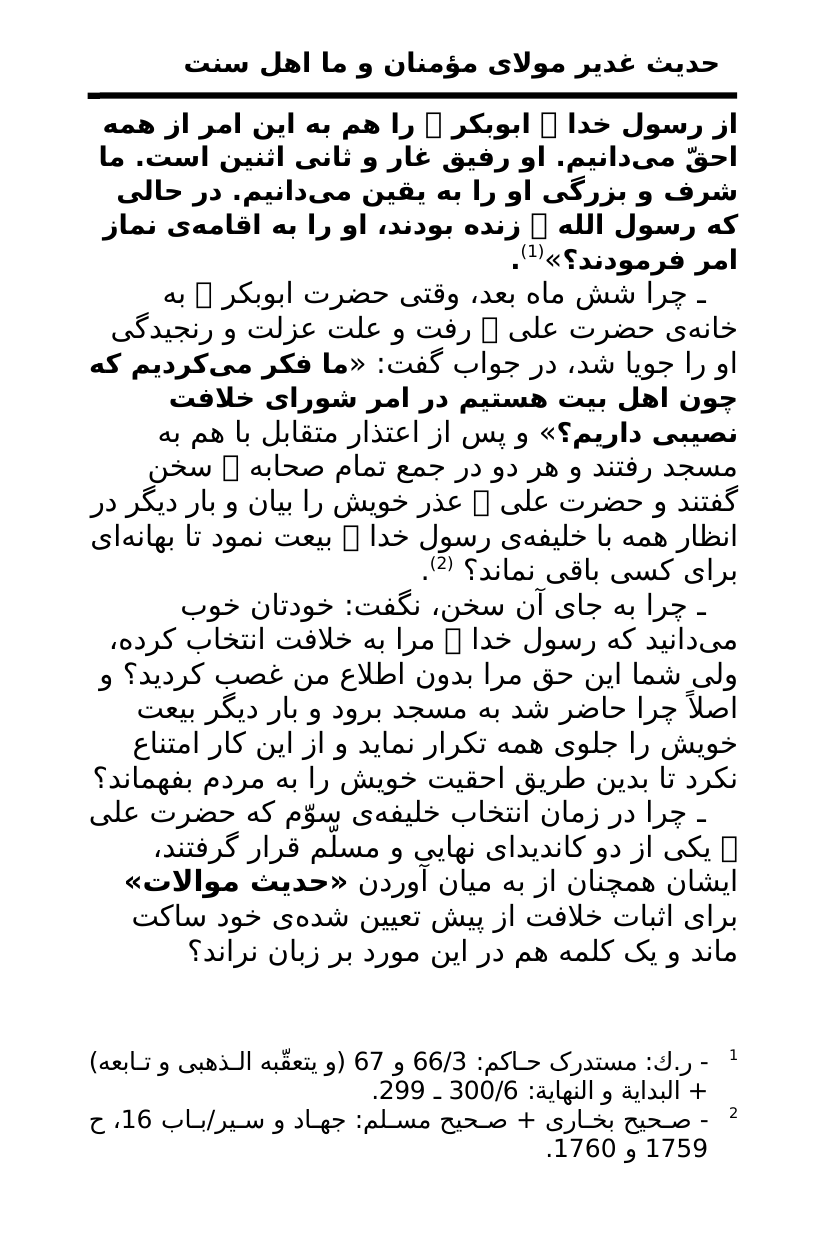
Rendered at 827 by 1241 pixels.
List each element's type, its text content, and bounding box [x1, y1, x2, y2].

text ـ چرا به‌ جای‌ آن‌ سخن‌، نگفت‌: خودتان‌ خوب‌ می‌دانید كه‌ رسول‌ خدا مرا به‌ خلافت‌ انتخاب‌ كرده‌، ولی‌ شما این‌ حق‌ مرا بدون‌ اطلاع‌ من‌ غصب‌ كردید؟ و اصلاً چرا حاضر شد به‌ مسجد برود و بار دیگر بیعت‌ خویش‌ را جلوی‌ همه‌ تكرار نماید و از این‌ كار امتناع‌ نكرد تا بدین‌ طریق‌ احقیت‌ خویش‌ را به‌ مردم‌ بفهماند؟ [89, 588, 738, 795]
text ـ چرا شش‌ ماه‌ بعد، وقتی‌ حضرت‌ ابوبكر به‌ خانه‌ی‌ حضرت‌ علی‌ رفت‌ و علت‌ عزلت‌ و رنجیدگی‌ او را جویا شد، در جواب‌ گفت‌: «ما فكر می‌كردیم‌ كه‌ چون‌ اهل‌ بیت‌ هستیم‌ در امر شورای‌ خلافت‌ نصیبی‌ داریم‌؟» و پس‌ از اعتذار متقابل‌ با هم‌ به‌ مسجد رفتند و هر دو در جمع‌ تمام‌ صحابه‌ سخن‌ گفتند و حضرت‌ علی‌ عذر خویش‌ را بیان‌ و بار دیگر در انظار همه‌ با خلیفه‌ی‌ رسول‌ خدا بیعت‌ نمود تا بهانه‌ای‌ برای‌ كسی‌ باقی‌ نماند؟ (). [89, 277, 738, 587]
text ـ چرا در زمان‌ انتخاب‌ خلیفه‌ی‌ سوّم‌ كه‌ حضرت‌ علی‌ یكی‌ از دو كاندیدای‌ نهایی‌ و مسلّم‌ قرار گرفتند، ایشان‌ همچنان‌ از به‌ میان‌ آوردن‌ «حدیث‌ موالات‌» برای‌ اثبات‌ خلافت‌ از پیش‌ تعیین‌ شده‌ی‌ خود ساكت‌ ماند و یک كلمه‌ هم‌ در این‌ مورد بر زبان‌ نراند؟ [89, 796, 738, 968]
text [89, 106, 738, 276]
